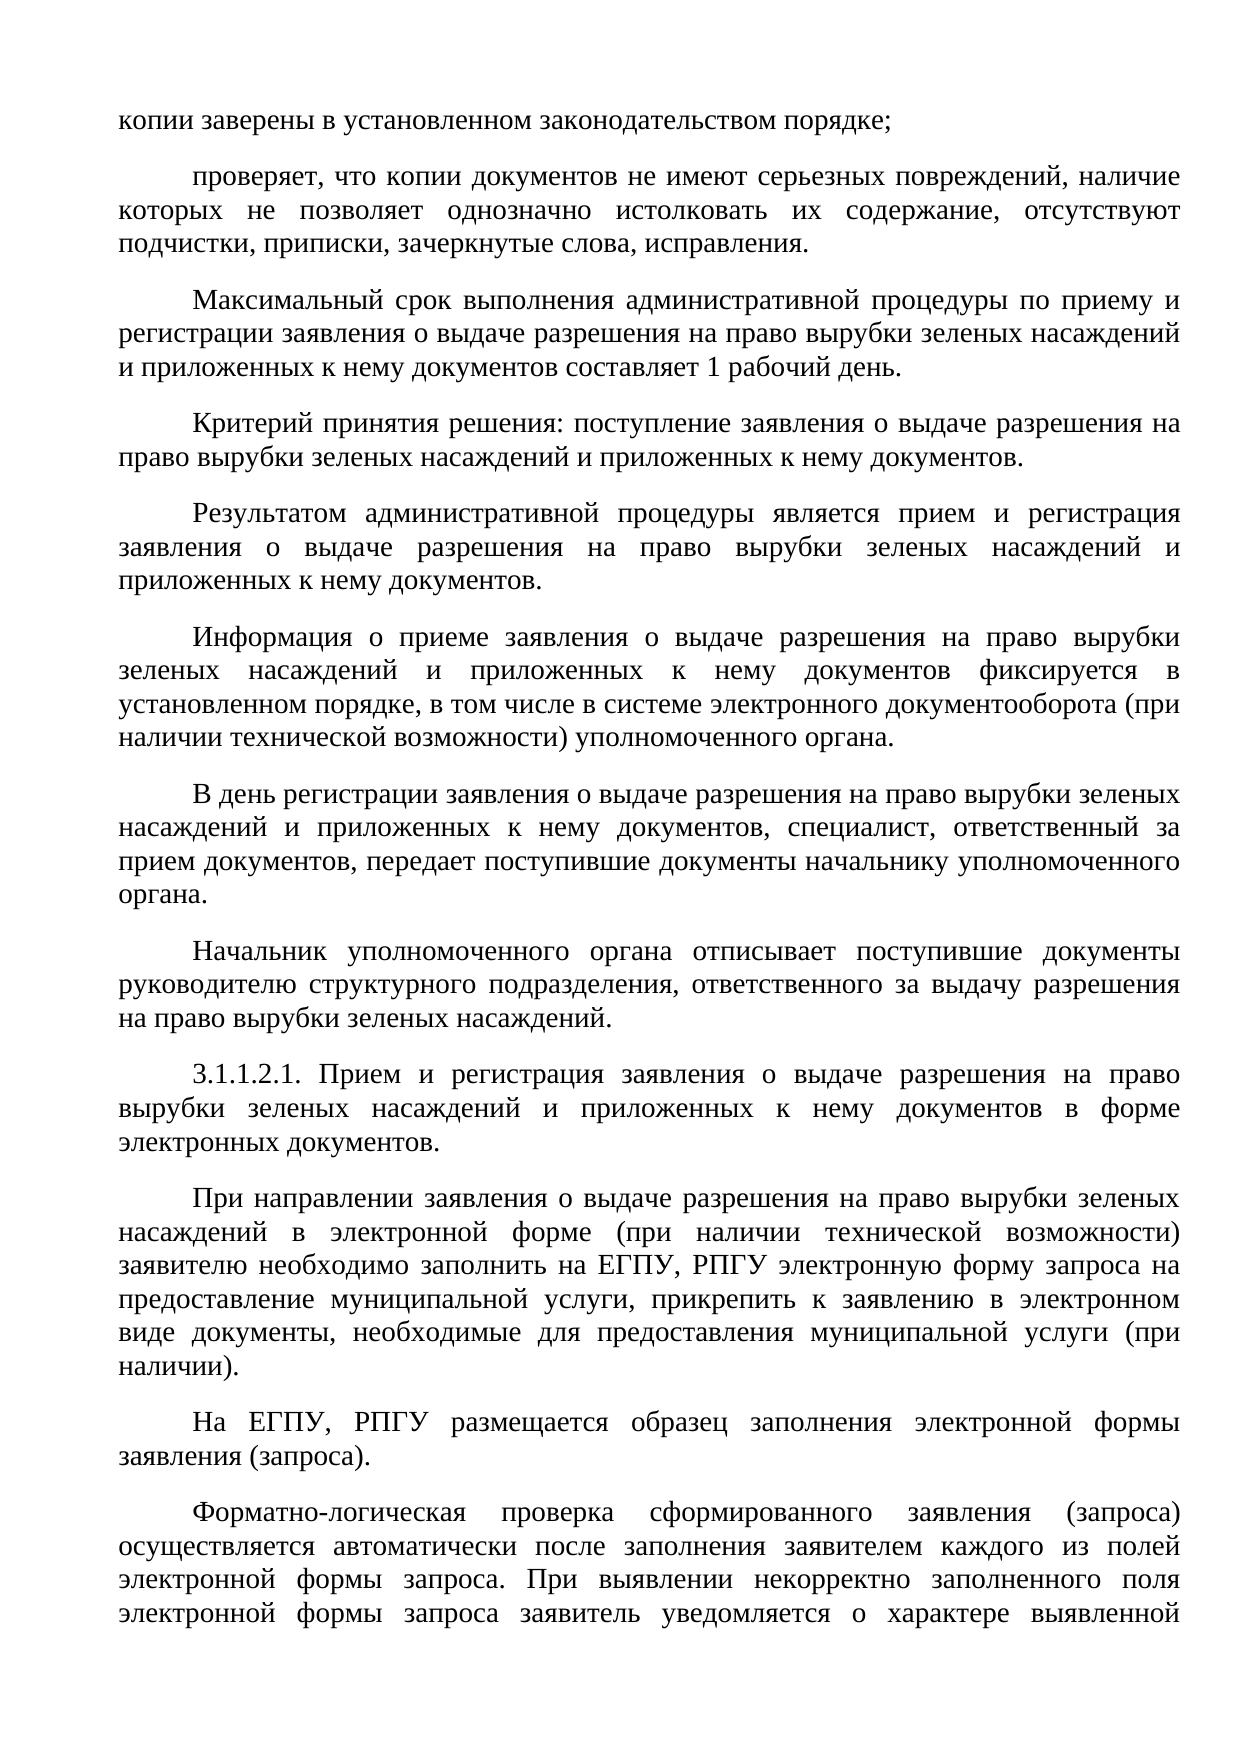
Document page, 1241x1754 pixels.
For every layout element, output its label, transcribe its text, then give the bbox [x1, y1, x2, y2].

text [118, 102, 1181, 135]
text проверяет, что копии документов не имеют серьезных повреждений, наличие которых не позволяет однозначно истолковать их содержание, отсутствуют подчистки, приписки, зачеркнутые слова, исправления. [118, 158, 1181, 259]
text В день регистрации заявления о выдаче разрешения на право вырубки зеленых насаждений и приложенных к нему документов, специалист, ответственный за прием документов, передает поступившие документы начальнику уполномоченного органа. [118, 776, 1181, 910]
text 3.1.1.2.1. Прием и регистрация заявления о выдаче разрешения на право вырубки зеленых насаждений и приложенных к нему документов в форме электронных документов. [118, 1057, 1181, 1157]
text Критерий принятия решения: поступление заявления о выдаче разрешения на право вырубки зеленых насаждений и приложенных к нему документов. [118, 405, 1181, 472]
text Информация о приеме заявления о выдаче разрешения на право вырубки зеленых насаждений и приложенных к нему документов фиксируется в установленном порядке, в том числе в системе электронного документооборота (при наличии технической возможности) уполномоченного органа. [118, 619, 1181, 753]
text На ЕГПУ, РПГУ размещается образец заполнения электронной формы заявления (запроса). [118, 1404, 1181, 1471]
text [118, 1494, 1181, 1628]
text Максимальный срок выполнения административной процедуры по приему и регистрации заявления о выдаче разрешения на право вырубки зеленых насаждений и приложенных к нему документов составляет 1 рабочий день. [118, 282, 1181, 382]
text При направлении заявления о выдаче разрешения на право вырубки зеленых насаждений в электронной форме (при наличии технической возможности) заявителю необходимо заполнить на ЕГПУ, РПГУ электронную форму запроса на предоставление муниципальной услуги, прикрепить к заявлению в электронном виде документы, необходимые для предоставления муниципальной услуги (при наличии). [118, 1180, 1181, 1381]
text Результатом административной процедуры является прием и регистрация заявления о выдаче разрешения на право вырубки зеленых насаждений и приложенных к нему документов. [118, 495, 1181, 596]
text Начальник уполномоченного органа отписывает поступившие документы руководителю структурного подразделения, ответственного за выдачу разрешения на право вырубки зеленых насаждений. [118, 933, 1181, 1034]
